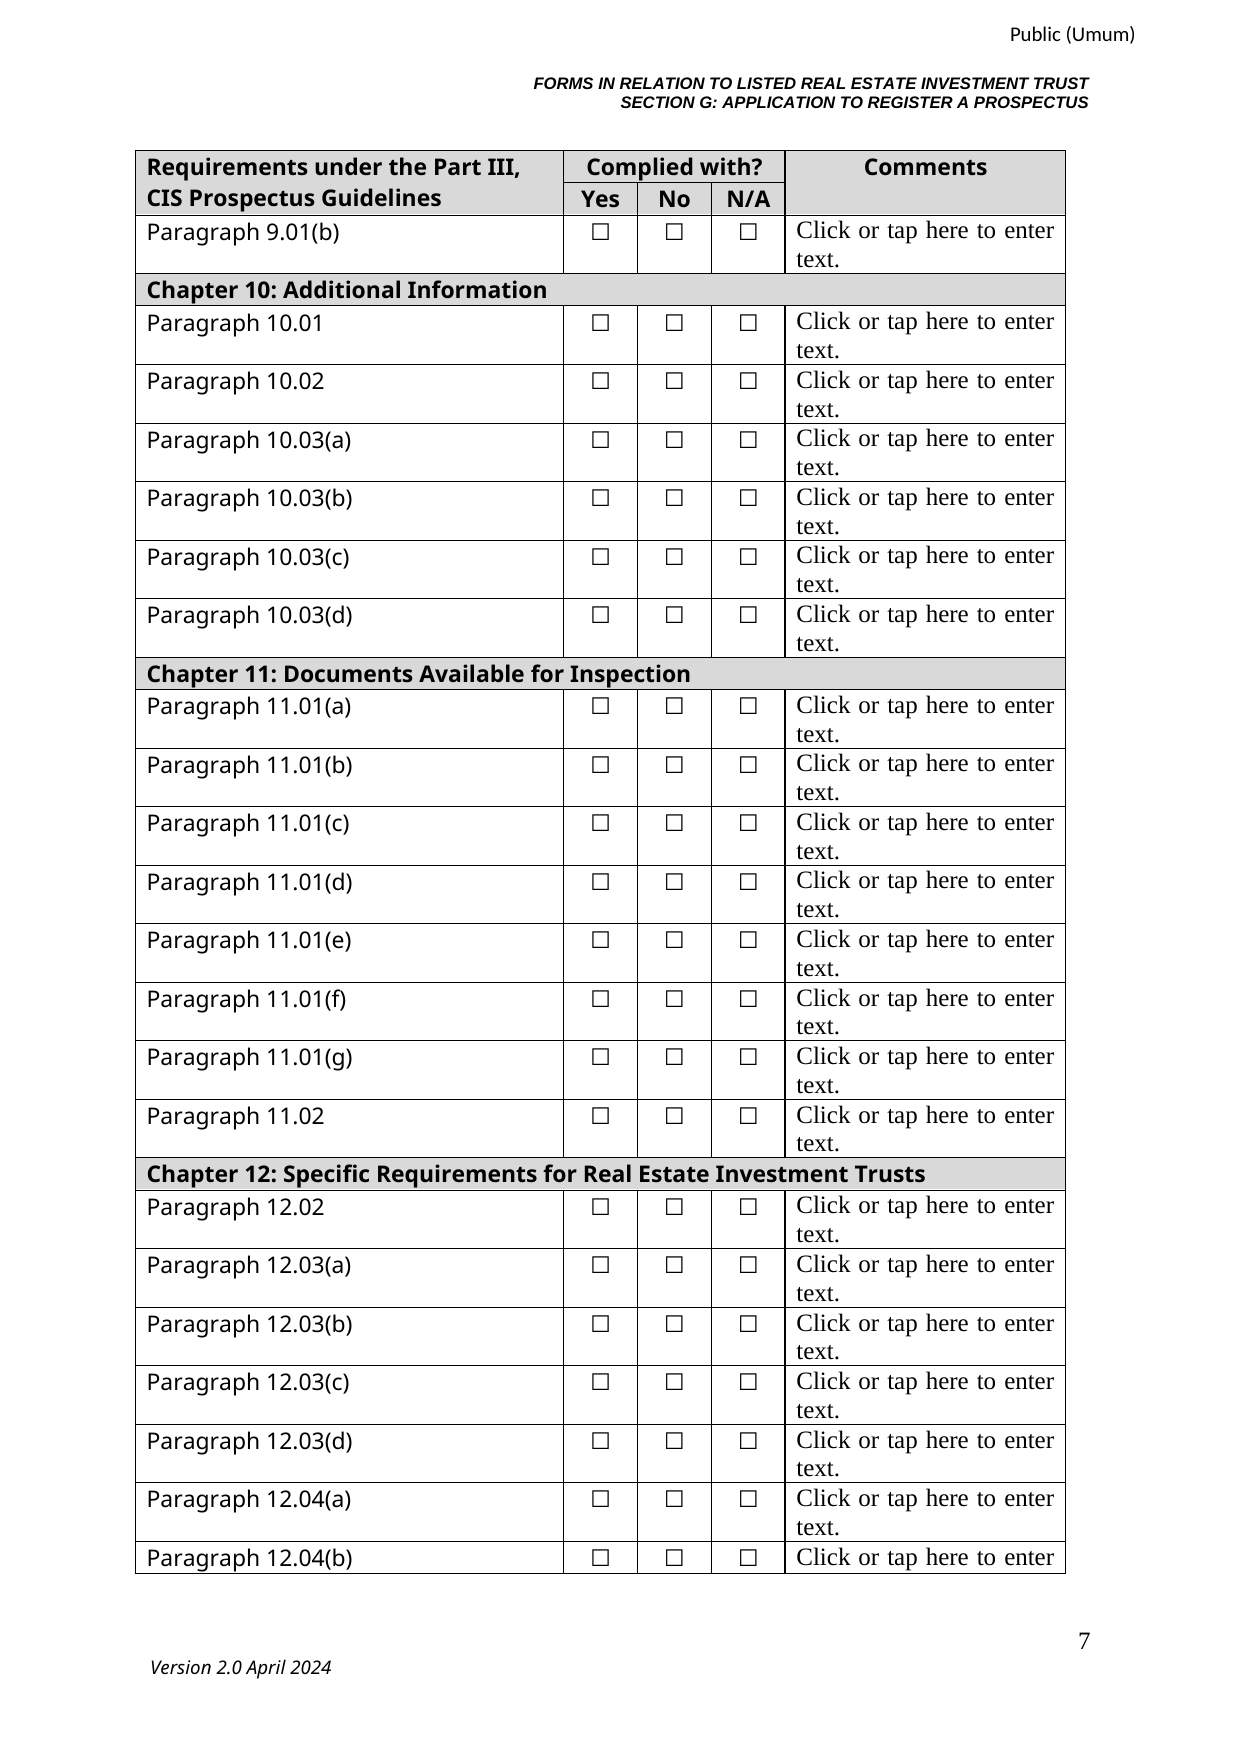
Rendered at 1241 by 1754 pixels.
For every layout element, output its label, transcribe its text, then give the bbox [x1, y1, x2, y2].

table_cell [638, 1483, 711, 1541]
table_cell [712, 1366, 784, 1424]
table_header Complied with? [564, 151, 784, 182]
table_cell [712, 599, 784, 657]
table_cell [564, 1191, 637, 1248]
table_cell [712, 690, 784, 747]
table_cell [564, 1100, 637, 1157]
table_cell Paragraph 11.01(b) [136, 749, 563, 806]
table_cell [712, 924, 784, 982]
table_cell [564, 983, 637, 1040]
table_cell [564, 306, 637, 364]
table_cell [712, 1308, 784, 1365]
table_cell [712, 482, 784, 539]
table_cell [638, 866, 711, 923]
table_cell Paragraph 10.03(b) [136, 482, 563, 539]
table_cell [564, 1249, 637, 1307]
table_cell [564, 1425, 637, 1482]
table_cell [638, 1100, 711, 1157]
table_cell Paragraph 10.03(d) [136, 599, 563, 657]
table_cell N/A [712, 183, 784, 214]
table_cell [564, 541, 637, 598]
table_cell [712, 866, 784, 923]
table_cell [712, 216, 784, 273]
table_cell Paragraph 11.01(g) [136, 1041, 563, 1099]
table_cell [638, 1366, 711, 1424]
table_cell [712, 807, 784, 864]
table_cell [564, 924, 637, 982]
table_cell [564, 482, 637, 539]
table_cell [638, 1308, 711, 1365]
table_cell [564, 1366, 637, 1424]
table_cell [564, 807, 637, 864]
table_cell Paragraph 12.04(b) [136, 1542, 563, 1573]
table_cell Paragraph 11.01(e) [136, 924, 563, 982]
table_cell Paragraph 12.03(d) [136, 1425, 563, 1482]
table_cell Paragraph 11.01(a) [136, 690, 563, 747]
table_cell Paragraph 12.03(b) [136, 1308, 563, 1365]
table_cell Paragraph 12.03(c) [136, 1366, 563, 1424]
table_cell [564, 1483, 637, 1541]
table_cell [712, 1249, 784, 1307]
table_cell Paragraph 10.02 [136, 365, 563, 422]
table_cell [712, 306, 784, 364]
table_header Requirements under the Part III, CIS Prospectus Guidelines [136, 151, 563, 214]
table_cell [638, 1425, 711, 1482]
table_cell [712, 541, 784, 598]
table_cell [564, 690, 637, 747]
table_cell [638, 599, 711, 657]
table_cell [638, 216, 711, 273]
table_cell [564, 1308, 637, 1365]
table_cell No [638, 183, 711, 214]
table_cell [564, 866, 637, 923]
table_cell Paragraph 11.01(c) [136, 807, 563, 864]
table_cell [712, 749, 784, 806]
table_cell Paragraph 10.01 [136, 306, 563, 364]
table_cell [564, 599, 637, 657]
table_cell Paragraph 9.01(b) [136, 216, 563, 273]
table_cell [564, 365, 637, 422]
table_cell Paragraph 11.01(d) [136, 866, 563, 923]
table_cell Chapter 12: Specific Requirements for Real Estate Investment Trusts [136, 1158, 1065, 1189]
table_cell Paragraph 12.04(a) [136, 1483, 563, 1541]
table_cell Paragraph 12.02 [136, 1191, 563, 1248]
table_cell [638, 1041, 711, 1099]
table_cell [712, 1425, 784, 1482]
table_cell [564, 1041, 637, 1099]
table_cell [564, 424, 637, 481]
table_cell [638, 983, 711, 1040]
table_cell [638, 365, 711, 422]
table_cell [712, 1041, 784, 1099]
table_cell [564, 749, 637, 806]
table_cell [638, 1249, 711, 1307]
table_cell [638, 541, 711, 598]
table_cell [638, 690, 711, 747]
table_cell [712, 1483, 784, 1541]
table_cell Paragraph 11.02 [136, 1100, 563, 1157]
table_cell [564, 1542, 637, 1573]
table_cell [638, 482, 711, 539]
table_cell [638, 807, 711, 864]
table_cell Yes [564, 183, 637, 214]
table_cell Paragraph 10.03(c) [136, 541, 563, 598]
table_cell [638, 424, 711, 481]
table_header Comments [786, 151, 1065, 214]
table_cell [712, 1100, 784, 1157]
table_cell Paragraph 11.01(f) [136, 983, 563, 1040]
table_cell [712, 424, 784, 481]
table_cell [638, 306, 711, 364]
table_cell [638, 1542, 711, 1573]
table_cell [712, 1542, 784, 1573]
table_cell Paragraph 10.03(a) [136, 424, 563, 481]
table_cell [638, 749, 711, 806]
table_cell [638, 1191, 711, 1248]
table_cell [564, 216, 637, 273]
table_cell [712, 365, 784, 422]
table_cell [712, 983, 784, 1040]
table_cell Chapter 11: Documents Available for Inspection [136, 658, 1065, 689]
table_cell [712, 1191, 784, 1248]
table_cell [638, 924, 711, 982]
table_cell Chapter 10: Additional Information [136, 274, 1065, 305]
table_cell Paragraph 12.03(a) [136, 1249, 563, 1307]
